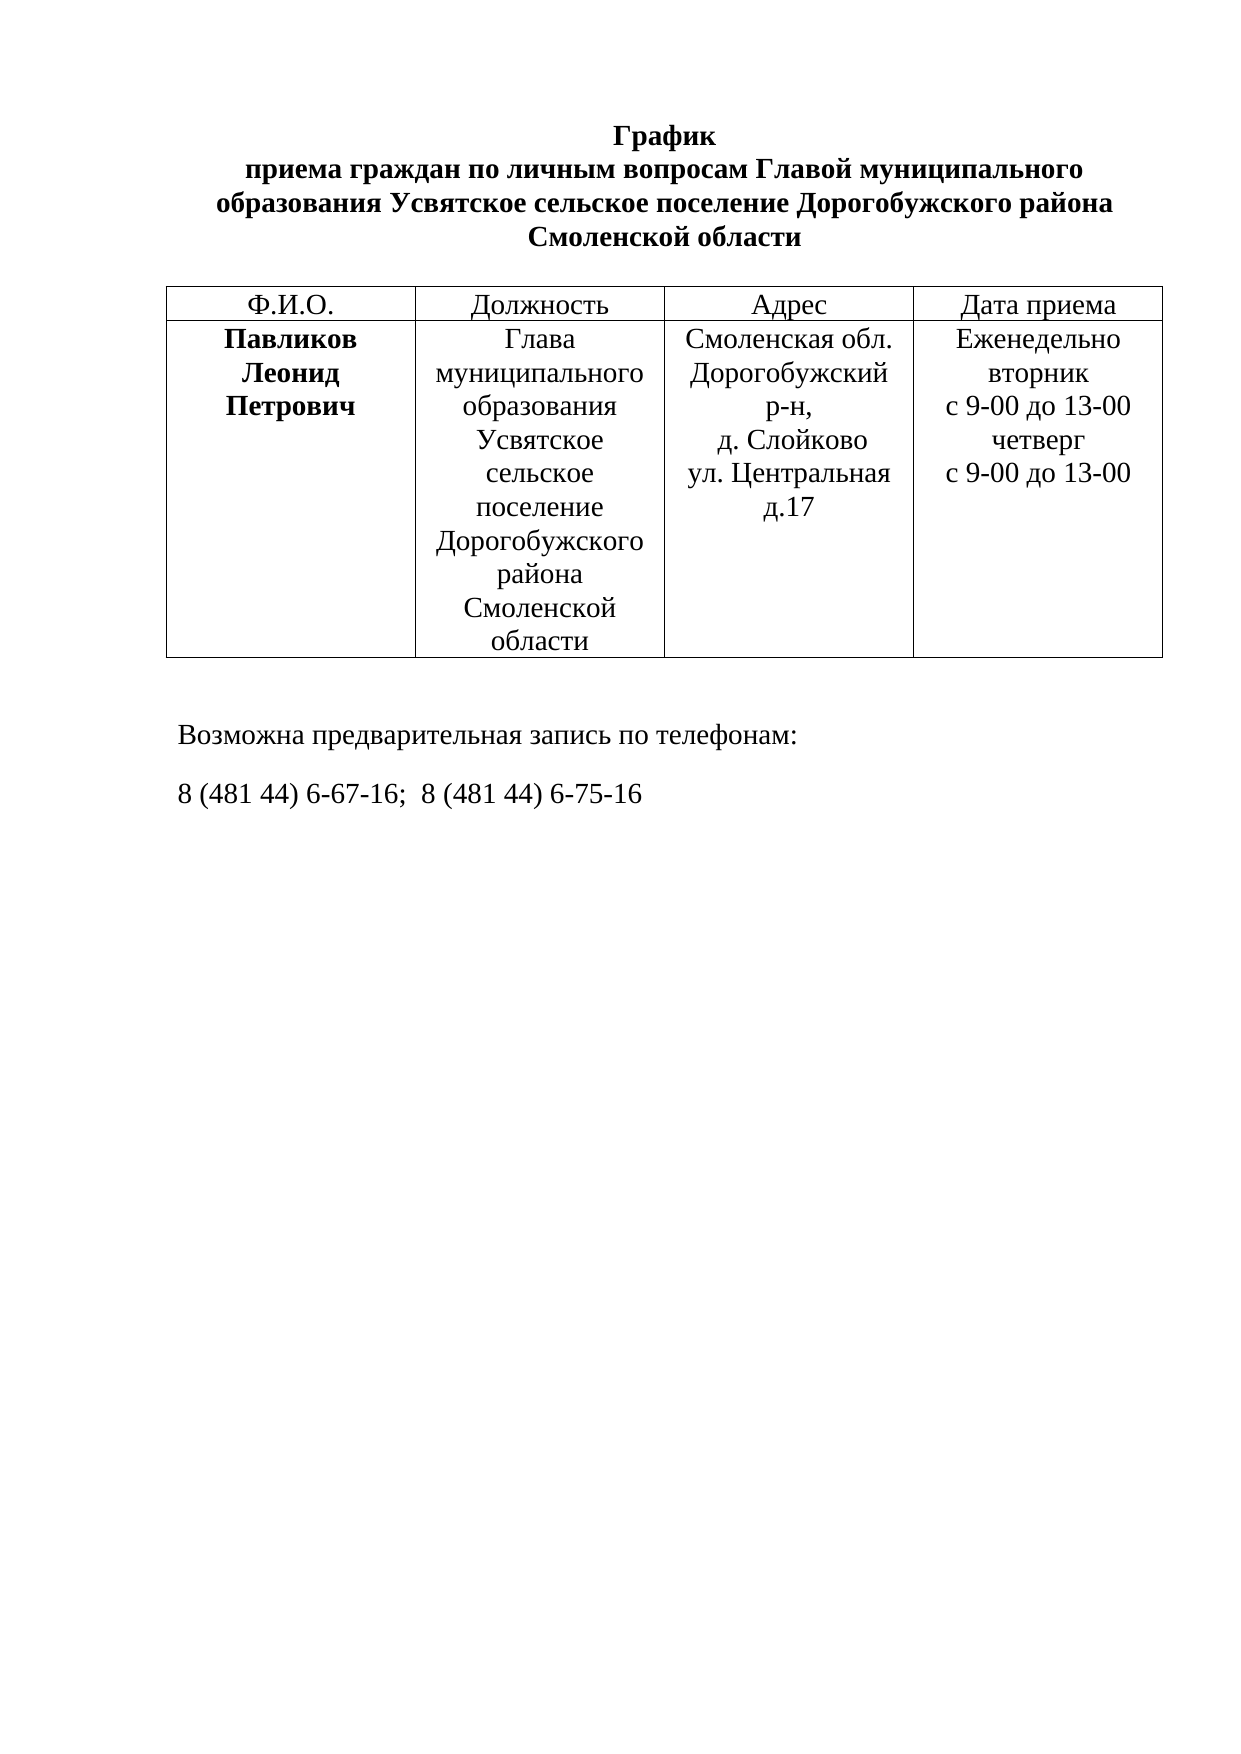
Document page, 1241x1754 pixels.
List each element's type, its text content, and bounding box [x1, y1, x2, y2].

text приема граждан по личным вопросам Главой муниципального образования Усвятское сельское поселение Дорогобужского района Смоленской области [177, 152, 1152, 252]
table_header Должность [416, 287, 664, 320]
table_header Ф.И.О. [167, 287, 415, 320]
text 8 (481 44) 6-67-16; 8 (481 44) 6-75-16 [177, 777, 1152, 810]
table_header Дата приема [914, 287, 1162, 320]
text Возможна предварительная запись по телефонам: [177, 717, 1152, 751]
table_cell Смоленская обл. Дорогобужский р-н, д. Слойково ул. Центральная д.17 [665, 321, 913, 657]
table_cell Глава муниципального образования Усвятское сельское поселение Дорогобужского района Смоленской области [416, 321, 664, 657]
text График [177, 118, 1152, 152]
table_cell Еженедельно вторник с 9-00 до 13-00 четверг с 9-00 до 13-00 [914, 321, 1162, 657]
table_header Адрес [665, 287, 913, 320]
table_cell Павликов Леонид Петрович [167, 321, 415, 657]
